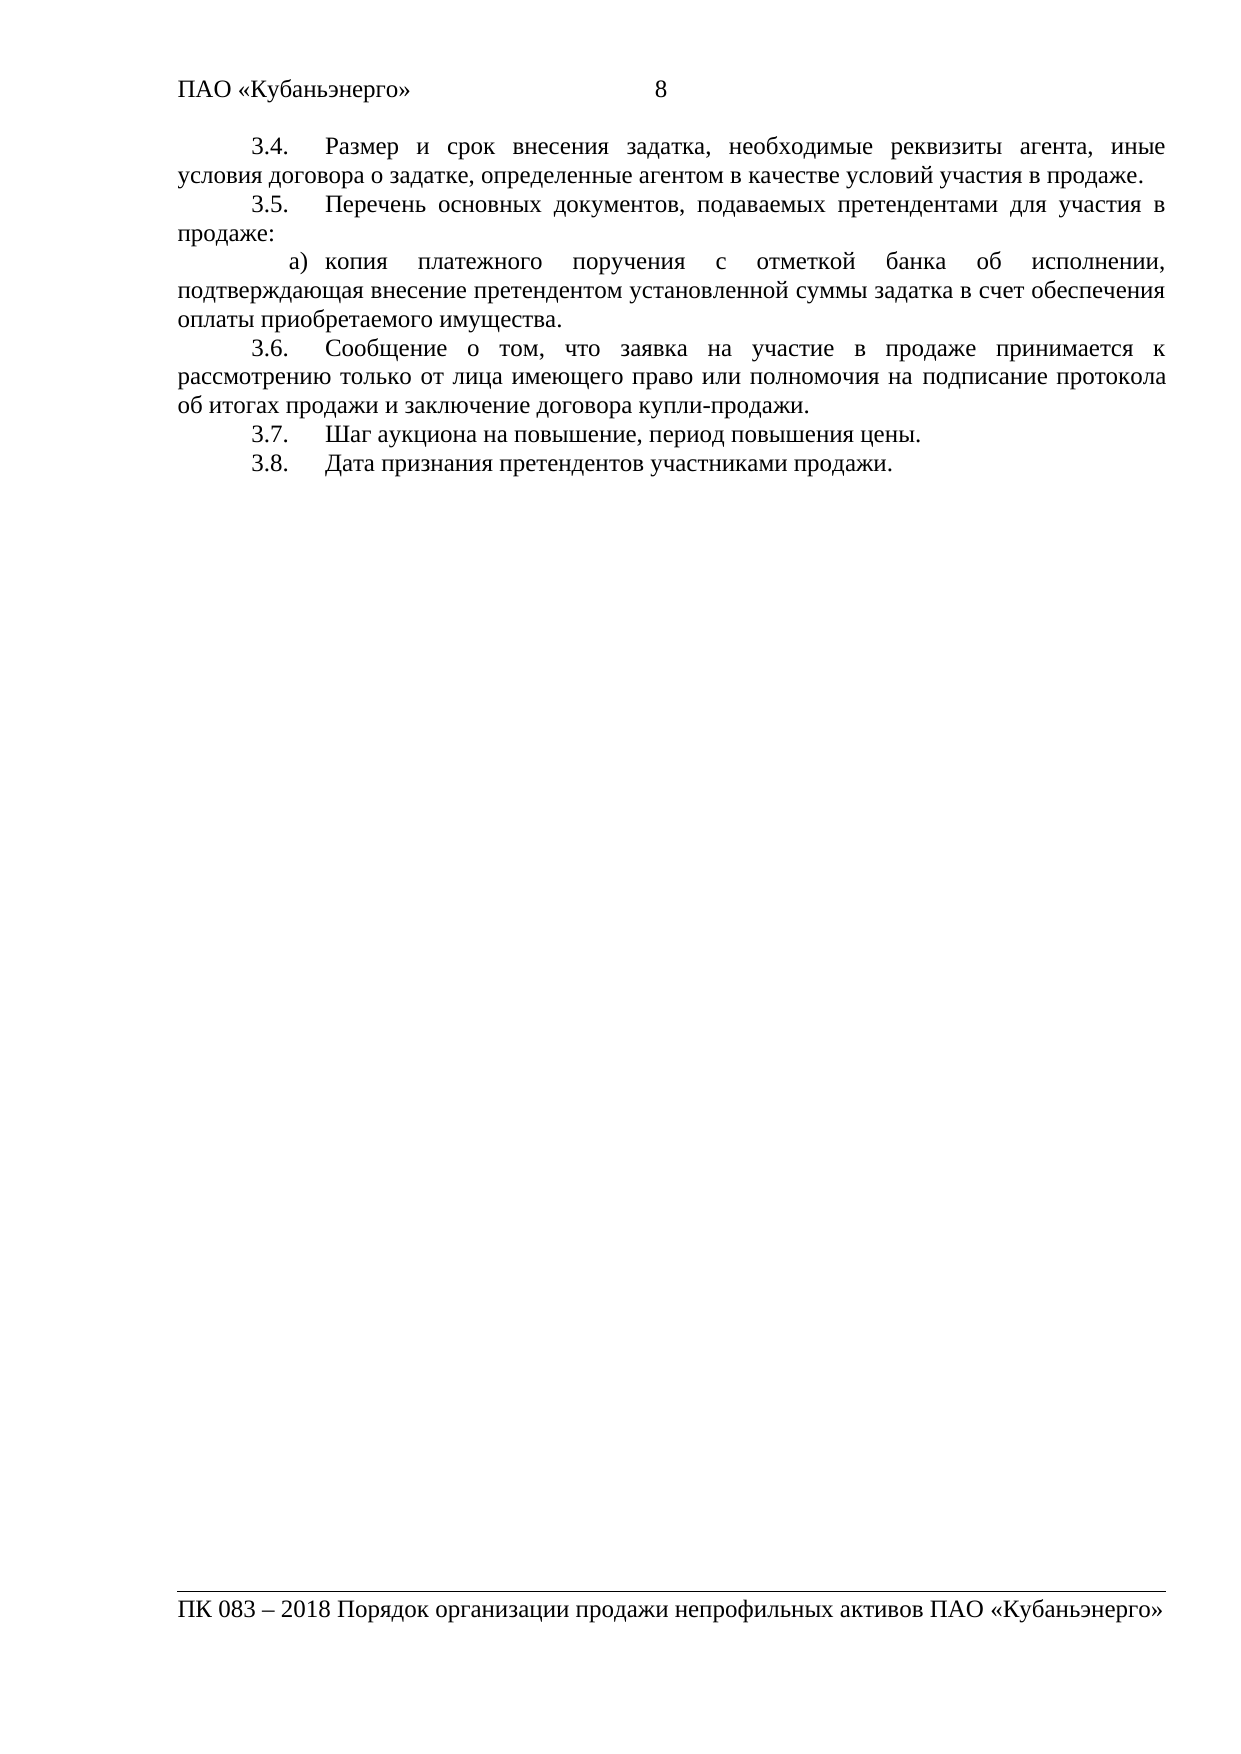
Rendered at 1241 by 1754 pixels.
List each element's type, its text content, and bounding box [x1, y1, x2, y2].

list Перечень основных документов, подаваемых претендентами для участия в продаже: [177, 189, 1166, 246]
list копия платежного поручения с отметкой банка об исполнении, подтверждающая внесение претендентом установленной суммы задатка в счет обеспечения оплаты приобретаемого имущества. [177, 246, 1166, 333]
list Шаг аукциона на повышение, период повышения цены. [177, 419, 1166, 448]
list Дата признания претендентов участниками продажи. [177, 448, 1166, 476]
list Размер и срок внесения задатка, необходимые реквизиты агента, иные условия договора о задатке, определенные агентом в качестве условий участия в продаже. [177, 131, 1166, 189]
list Сообщение о том, что заявка на участие в продаже принимается к рассмотрению только от лица имеющего право или полномочия на подписание протокола об итогах продажи и заключение договора купли-продажи. [177, 333, 1166, 419]
